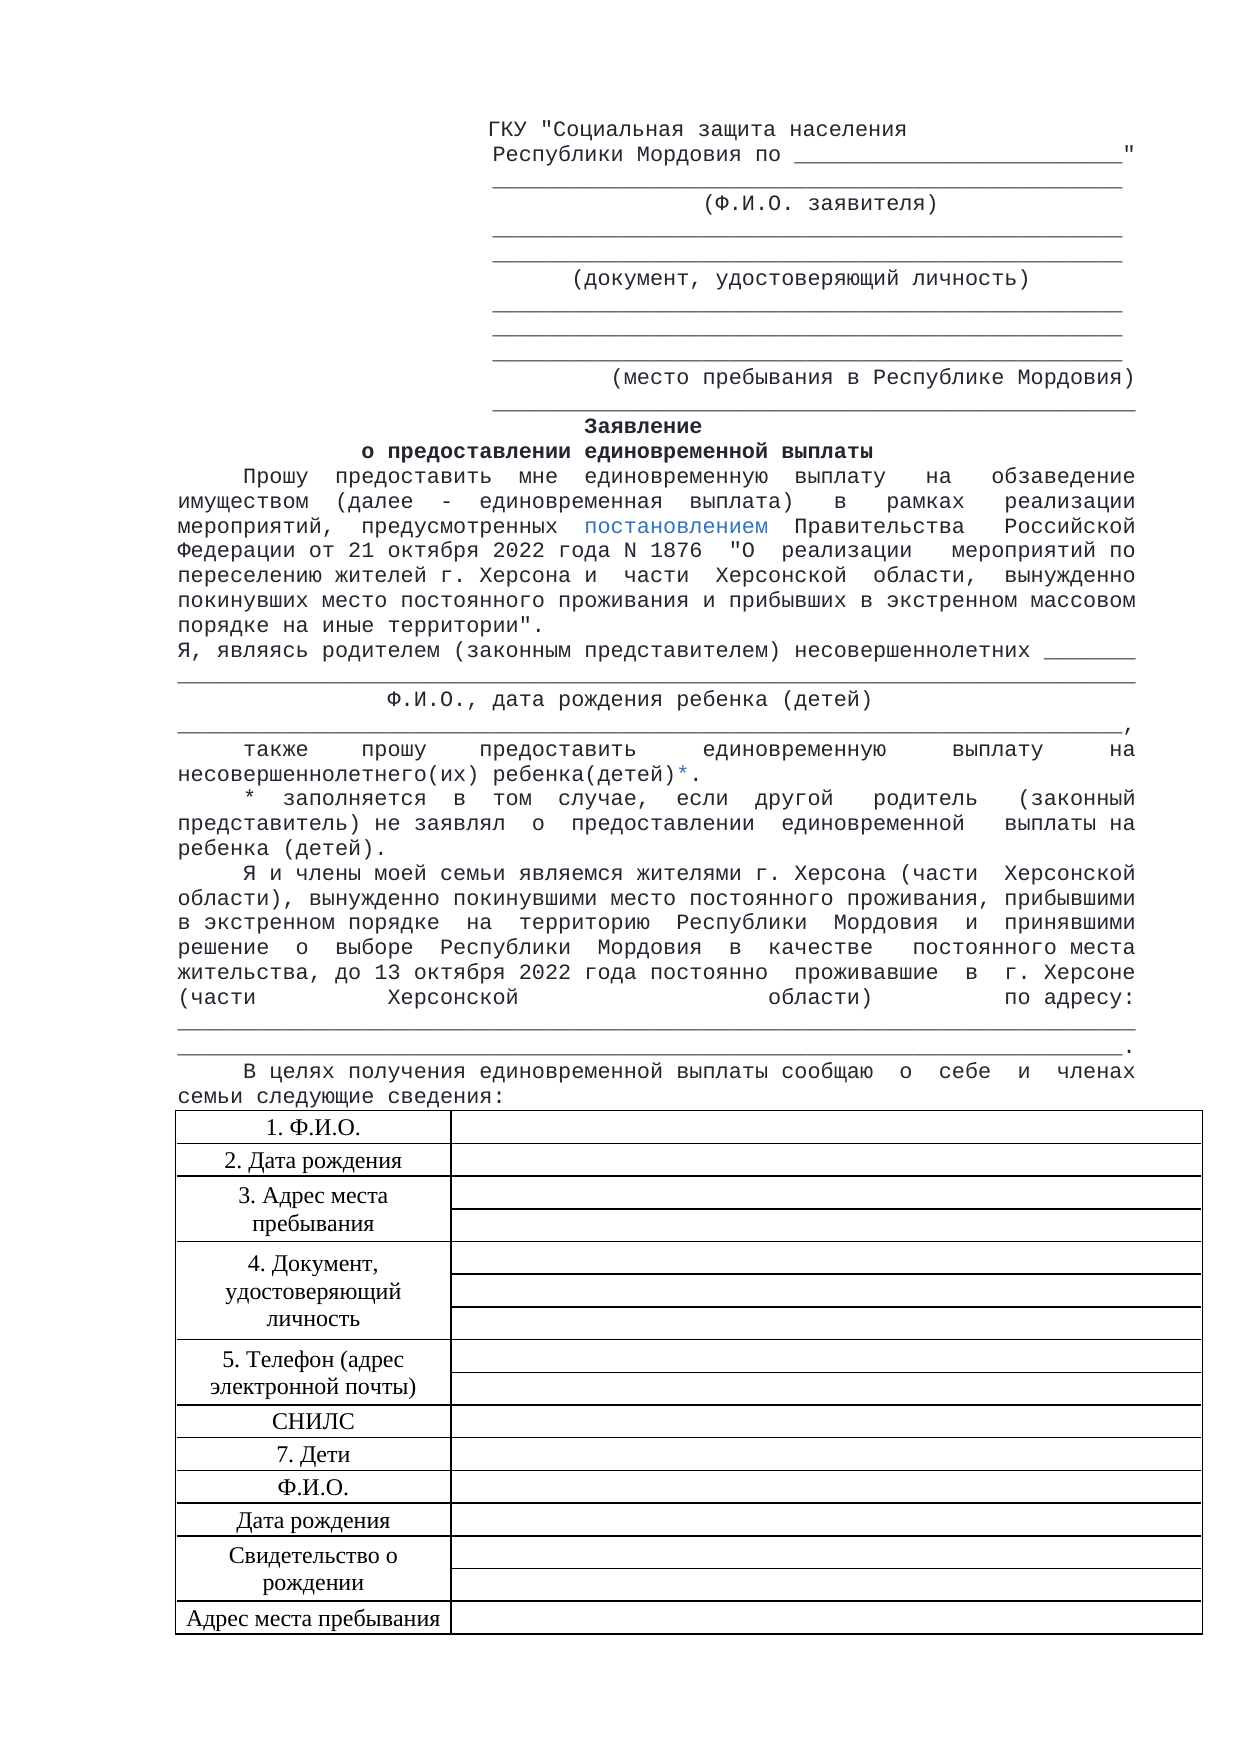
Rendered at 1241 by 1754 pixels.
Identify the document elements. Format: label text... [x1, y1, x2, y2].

text Я и члены моей семьи являемся жителями г. Херсона (части Херсонской [177, 862, 1152, 887]
table_cell [452, 1371, 1202, 1404]
table_cell [452, 1241, 1202, 1273]
table_cell [452, 1143, 1202, 1175]
table_cell [452, 1568, 1202, 1600]
text несовершеннолетнего(их) ребенка(детей)*. [177, 763, 1152, 787]
table_cell 4. Документ, удостоверяющий личность [176, 1242, 450, 1339]
text мероприятий, предусмотренных постановлением Правительства Российской [177, 515, 1152, 539]
table_cell [452, 1470, 1202, 1502]
table_cell 7. Дети [176, 1438, 450, 1469]
table_cell [452, 1273, 1202, 1306]
text ________________________________________________ [177, 217, 1152, 242]
text порядке на иные территории". [177, 614, 1152, 639]
table_cell [452, 1535, 1202, 1568]
table_cell СНИЛС [176, 1405, 450, 1437]
table_cell 3. Адрес места пребывания [176, 1176, 450, 1241]
table_cell [452, 1306, 1202, 1339]
text области), вынужденно покинувшими место постоянного проживания, прибывшими [177, 887, 1152, 911]
text представитель) не заявлял о предоставлении единовременной выплаты на [177, 812, 1152, 837]
text Федерации от 21 октября 2022 года N 1876 "О реализации мероприятий по [177, 539, 1152, 564]
text ________________________________________________________________________. [177, 1035, 1152, 1060]
table_cell Ф.И.О. [176, 1471, 450, 1502]
text _________________________________________________________________________ [177, 1011, 1152, 1035]
table_cell Свидетельство о рождении [176, 1536, 450, 1600]
text _________________________________________________ [177, 391, 1152, 416]
text ребенка (детей). [177, 837, 1152, 862]
table_cell Дата рождения [176, 1503, 450, 1535]
text ________________________________________________ [177, 316, 1152, 341]
text (место пребывания в Республике Мордовия) [177, 366, 1152, 391]
text о предоставлении единовременной выплаты [177, 440, 1152, 465]
text Ф.И.О., дата рождения ребенка (детей) [177, 688, 1152, 713]
text Заявление [177, 416, 1152, 440]
text ________________________________________________________________________, [177, 713, 1152, 738]
table_cell [452, 1404, 1202, 1437]
table_header [452, 1111, 1202, 1142]
table_header 1. Ф.И.О. [176, 1111, 450, 1142]
table_cell [452, 1208, 1202, 1241]
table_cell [176, 1601, 450, 1633]
text решение о выборе Республики Мордовия в качестве постоянного места [177, 936, 1152, 961]
text Я, являясь родителем (законным представителем) несовершеннолетних _______ [177, 639, 1152, 663]
table_cell [452, 1175, 1202, 1208]
text ________________________________________________ [177, 168, 1152, 192]
table_cell [452, 1437, 1202, 1469]
text также прошу предоставить единовременную выплату на [177, 738, 1152, 763]
text ________________________________________________ [177, 341, 1152, 366]
text _________________________________________________________________________ [177, 663, 1152, 688]
text семьи следующие сведения: [177, 1085, 1152, 1110]
table_cell 5. Телефон (адрес электронной почты) [176, 1340, 450, 1404]
text (части Херсонской области) по адресу: [177, 986, 1152, 1011]
table_cell [452, 1339, 1202, 1371]
text (Ф.И.О. заявителя) [177, 192, 1152, 217]
text ________________________________________________ [177, 242, 1152, 267]
table_cell [452, 1600, 1202, 1633]
text Республики Мордовия по _________________________" [177, 143, 1152, 168]
table_cell 2. Дата рождения [176, 1144, 450, 1175]
text переселению жителей г. Херсона и части Херсонской области, вынужденно [177, 564, 1152, 589]
text В целях получения единовременной выплаты сообщаю о себе и членах [177, 1060, 1152, 1085]
text ________________________________________________ [177, 292, 1152, 316]
text * заполняется в том случае, если другой родитель (законный [177, 787, 1152, 812]
text покинувших место постоянного проживания и прибывших в экстренном массовом [177, 589, 1152, 614]
text в экстренном порядке на территорию Республики Мордовия и принявшими [177, 911, 1152, 936]
text (документ, удостоверяющий личность) [177, 267, 1152, 292]
text Прошу предоставить мне единовременную выплату на обзаведение [177, 465, 1152, 490]
text имуществом (далее - единовременная выплата) в рамках реализации [177, 490, 1152, 515]
text жительства, до 13 октября 2022 года постоянно проживавшие в г. Херсоне [177, 961, 1152, 986]
text ГКУ "Социальная защита населения [177, 118, 1152, 143]
table_cell [452, 1502, 1202, 1535]
